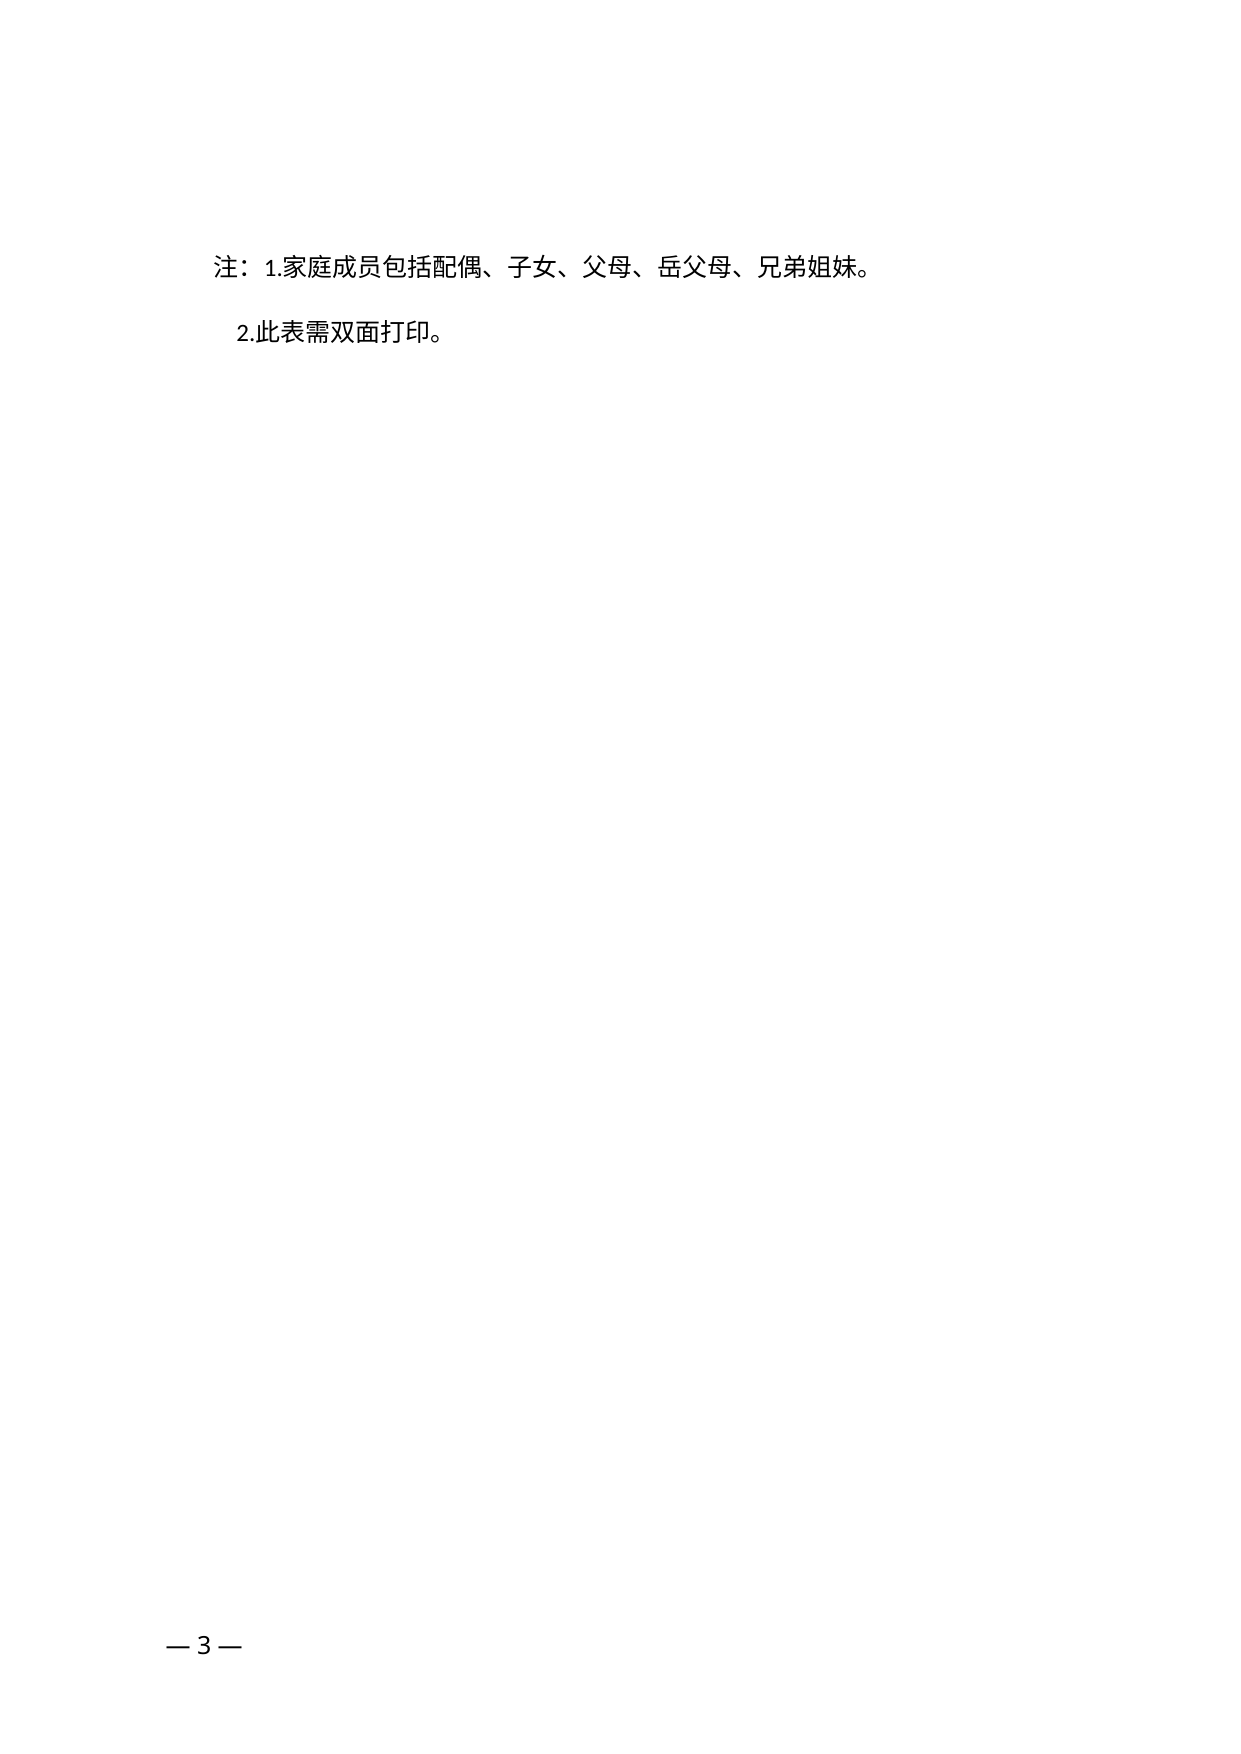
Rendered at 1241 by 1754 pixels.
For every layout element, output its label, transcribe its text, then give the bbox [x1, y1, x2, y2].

text 2.此表需双面打印。 [165, 298, 1087, 363]
text 注：1.家庭成员包括配偶、子女、父母、岳父母、兄弟姐妹。 [165, 233, 1087, 298]
